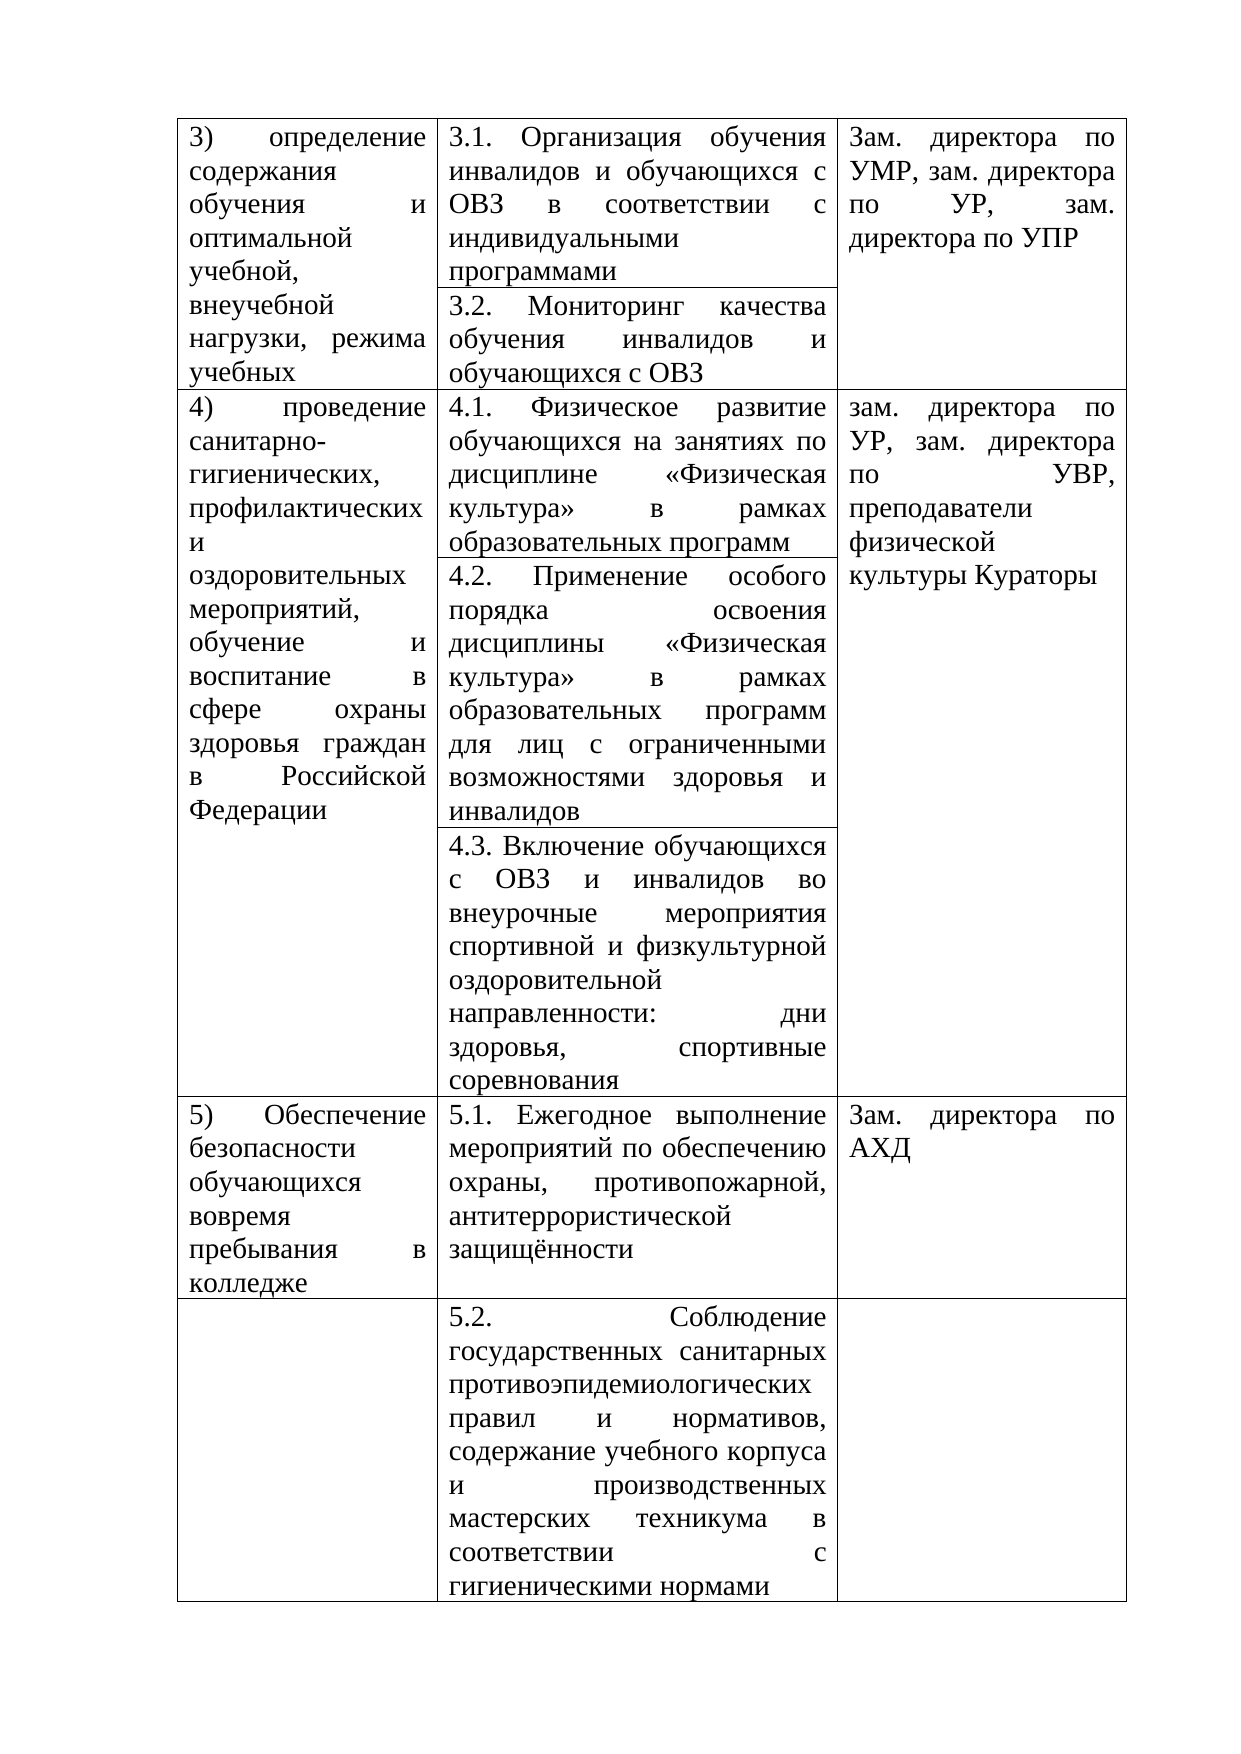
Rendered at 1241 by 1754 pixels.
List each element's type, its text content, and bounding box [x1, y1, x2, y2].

table_cell 4.2. Применение особого порядка освоения дисциплины «Физическая культура» в рамках образовательных программ для лиц с ограниченными возможностями здоровья и инвалидов [438, 558, 837, 827]
table_cell 4.1. Физическое развитие обучающихся на занятиях по дисциплине «Физическая культура» в рамках образовательных программ [438, 390, 837, 557]
table_cell 4.3. Включение обучающихся с ОВЗ и инвалидов во внеурочные мероприятия спортивной и физкультурной оздоровительной направленности: дни здоровья, спортивные соревнования [438, 828, 837, 1096]
table_cell 4) проведение санитарно-гигиенических, профилактических и оздоровительных мероприятий, обучение и воспитание в сфере охраны здоровья граждан в Российской Федерации [178, 390, 437, 1096]
table_cell 5.1. Ежегодное выполнение мероприятий по обеспечению охраны, противопожарной, антитеррористической защищённости [438, 1097, 837, 1298]
table_cell зам. директора по УР, зам. директора по УВР, преподаватели физической культуры Кураторы [838, 390, 1126, 1096]
table_cell [838, 1299, 1126, 1601]
table_cell 3.1. Организация обучения инвалидов и обучающихся с ОВЗ в соответствии с индивидуальными программами [438, 119, 837, 287]
table_cell 3) определение содержания обучения и оптимальной учебной, внеучебной нагрузки, режима учебных [178, 119, 437, 388]
table_cell 5.2. Соблюдение государственных санитарных противоэпидемиологических правил и нормативов, содержание учебного корпуса и производственных мастерских техникума в соответствии с гигиеническими нормами [438, 1299, 837, 1601]
table_cell 5) Обеспечение безопасности обучающихся вовремя пребывания в колледже [178, 1097, 437, 1298]
table_cell [178, 1299, 437, 1601]
table_cell Зам. директора по УМР, зам. директора по УР, зам. директора по УПР [838, 119, 1126, 388]
table_cell 3.2. Мониторинг качества обучения инвалидов и обучающихся с ОВЗ [438, 288, 837, 388]
table_cell Зам. директора по АХД [838, 1097, 1126, 1298]
